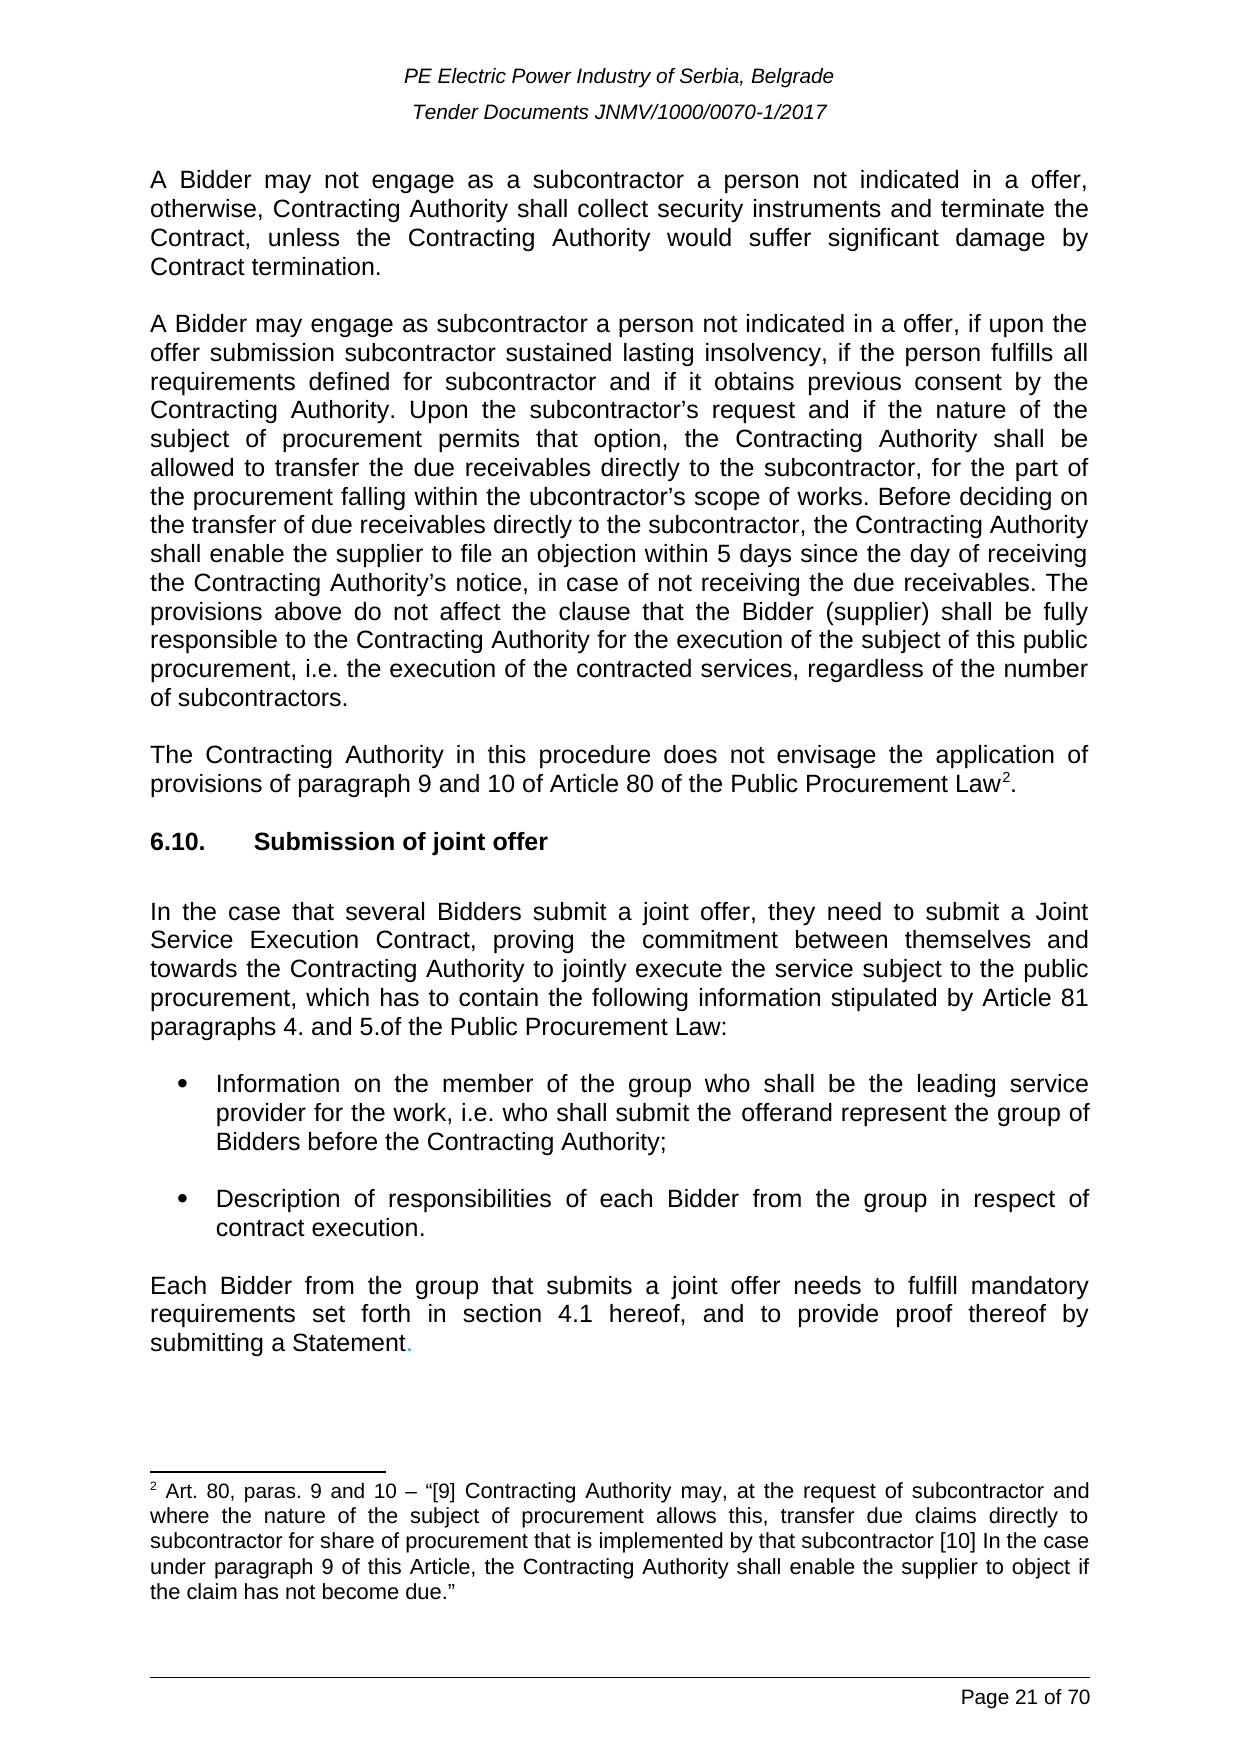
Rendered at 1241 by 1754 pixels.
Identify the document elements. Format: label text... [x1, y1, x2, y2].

text Description of responsibilities of each Bidder from the group in respect of contract execution. [178, 1184, 1090, 1242]
text Each Bidder from the group that submits a joint offer needs to fulfill mandatory requirements set forth in section 4.1 hereof, and to provide proof thereof by submitting а Statement. [150, 1271, 1090, 1357]
text In the case that several Bidders submit a joint offer, they need to submit a Joint Service Execution Contract, proving the commitment between themselves and towards the Contracting Authority to jointly execute the service subject to the public procurement, which has to contain the following information stipulated by Article 81 paragraphs 4. and 5.of the Public Procurement Law: [150, 897, 1090, 1040]
text A Bidder may not engage as a subcontractor a person not indicated in a offer, otherwise, Contracting Authority shall collect security instruments and terminate the Contract, unless the Contracting Authority would suffer significant damage by Contract termination. [150, 165, 1090, 280]
text The Contracting Authority in this procedure does not envisage the application of provisions of paragraph 9 and 10 of Article 80 of the Public Procurement Law. [150, 740, 1090, 798]
text A Bidder may engage as subcontractor a person not indicated in a offer, if upon the offer submission subcontractor sustained lasting insolvency, if the person fulfills all requirements defined for subcontractor and if it obtains previous consent by the Contracting Authority. Upon the subcontractor’s request and if the nature of the subject of procurement permits that option, the Contracting Authority shall be allowed to transfer the due receivables directly to the subcontractor, for the part of the procurement falling within the ubcontractor’s scope of works. Before deciding on the transfer of due receivables directly to the subcontractor, the Contracting Authority shall enable the supplier to file an objection within 5 days since the day of receiving the Contracting Authority’s notice, in case of not receiving the due receivables. The provisions above do not affect the clause that the Bidder (supplier) shall be fully responsible to the Contracting Authority for the execution of the subject of this public procurement, i.e. the execution of the contracted services, regardless of the number of subcontractors. [150, 309, 1090, 712]
text Information on the member of the group who shall be the leading service provider for the work, i.e. who shall submit the offerand represent the group of Bidders before the Contracting Authority; [178, 1069, 1090, 1156]
subtitle Submission of joint offer [150, 827, 1090, 855]
